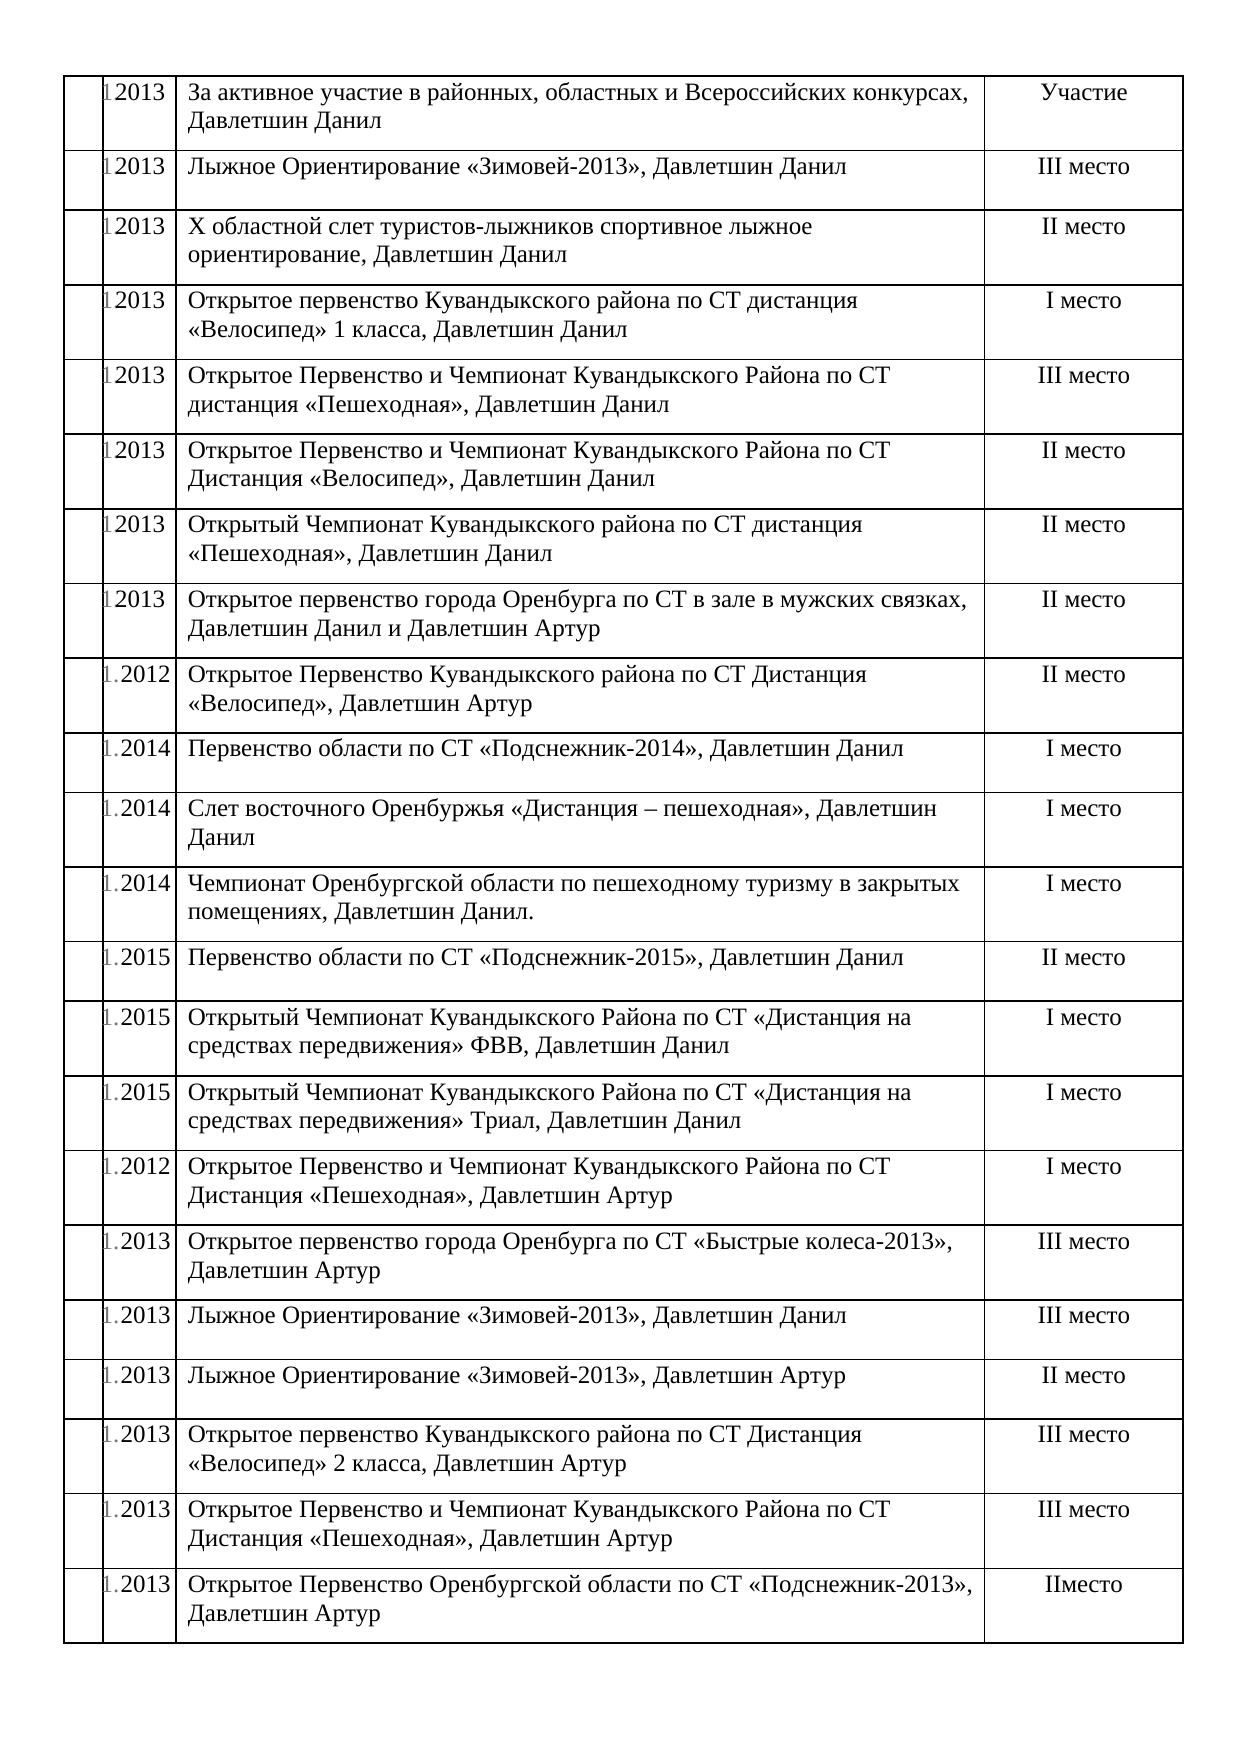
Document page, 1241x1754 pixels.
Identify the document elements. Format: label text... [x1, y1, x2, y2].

table_cell [65, 1226, 102, 1299]
table_cell III место [985, 1494, 1182, 1567]
table_cell 2013 [104, 1420, 175, 1493]
table_cell III место [985, 151, 1182, 209]
table_cell III место [985, 1226, 1182, 1299]
table_cell [65, 286, 102, 358]
table_cell I место [985, 1002, 1182, 1075]
table_cell [65, 1569, 102, 1642]
table_cell II место [985, 584, 1182, 657]
table_cell Открытый Чемпионат Кувандыкского Района по СТ «Дистанция на средствах передвижения» ФВВ, Давлетшин Данил [177, 1002, 984, 1075]
table_cell 2013 [104, 151, 175, 209]
table_cell [65, 77, 102, 150]
table_cell Лыжное Ориентирование «Зимовей-2013», Давлетшин Артур [177, 1360, 984, 1418]
table_cell Открытое первенство Кувандыкского района по СТ Дистанция «Велосипед» 2 класса, Давлетшин Артур [177, 1420, 984, 1493]
table_cell III место [985, 1301, 1182, 1358]
table_cell Открытое Первенство Оренбургской области по СТ «Подснежник-2013», Давлетшин Артур [177, 1569, 984, 1642]
table_cell II место [985, 1360, 1182, 1418]
table_cell Открытое первенство города Оренбурга по СТ «Быстрые колеса-2013», Давлетшин Артур [177, 1226, 984, 1299]
table_cell [65, 1420, 102, 1493]
table_cell За активное участие в районных, областных и Всероссийских конкурсах, Давлетшин Данил [177, 77, 984, 150]
table_cell 2013 [104, 1569, 175, 1642]
table_cell 2013 [104, 286, 175, 358]
table_cell [65, 1494, 102, 1567]
table_cell Открытое первенство города Оренбурга по СТ в зале в мужских связках, Давлетшин Данил и Давлетшин Артур [177, 584, 984, 657]
table_cell 2014 [104, 793, 175, 866]
table_cell Слет восточного Оренбуржья «Дистанция – пешеходная», Давлетшин Данил [177, 793, 984, 866]
table_cell 2014 [104, 868, 175, 941]
table_cell 2013 [104, 510, 175, 583]
table_cell 2013 [104, 1494, 175, 1567]
table_cell II место [985, 435, 1182, 508]
table_cell Открытое первенство Кувандыкского района по СТ дистанция «Велосипед» 1 класса, Давлетшин Данил [177, 286, 984, 358]
table_cell [65, 1360, 102, 1418]
table_cell I место [985, 1077, 1182, 1150]
table_cell 2013 [104, 1301, 175, 1358]
table_cell [65, 1151, 102, 1224]
table_cell [65, 584, 102, 657]
table_cell 2014 [104, 734, 175, 791]
table_cell I место [985, 793, 1182, 866]
table_cell II место [985, 942, 1182, 1000]
table_cell 2013 [104, 1226, 175, 1299]
table_cell II место [985, 510, 1182, 583]
table_cell Открытое Первенство и Чемпионат Кувандыкского Района по СТ дистанция «Пешеходная», Давлетшин Данил [177, 360, 984, 433]
table_cell I место [985, 1151, 1182, 1224]
table_cell [65, 1077, 102, 1150]
table_cell Открытый Чемпионат Кувандыкского района по СТ дистанция «Пешеходная», Давлетшин Данил [177, 510, 984, 583]
table_cell 2012 [104, 1151, 175, 1224]
table_cell 2013 [104, 584, 175, 657]
table_cell [65, 1002, 102, 1075]
table_cell [65, 734, 102, 791]
table_cell X областной слет туристов-лыжников спортивное лыжное ориентирование, Давлетшин Данил [177, 211, 984, 284]
table_cell Открытое Первенство Кувандыкского района по СТ Дистанция «Велосипед», Давлетшин Артур [177, 659, 984, 732]
table_cell Открытое Первенство и Чемпионат Кувандыкского Района по СТ Дистанция «Велосипед», Давлетшин Данил [177, 435, 984, 508]
table_cell [65, 868, 102, 941]
table_cell Лыжное Ориентирование «Зимовей-2013», Давлетшин Данил [177, 1301, 984, 1358]
table_cell Первенство области по СТ «Подснежник-2014», Давлетшин Данил [177, 734, 984, 791]
table_cell [65, 360, 102, 433]
table_cell 2013 [104, 211, 175, 284]
table_cell [65, 1301, 102, 1358]
table_cell IIместо [985, 1569, 1182, 1642]
table_cell II место [985, 211, 1182, 284]
table_cell Чемпионат Оренбургской области по пешеходному туризму в закрытых помещениях, Давлетшин Данил. [177, 868, 984, 941]
table_cell Лыжное Ориентирование «Зимовей-2013», Давлетшин Данил [177, 151, 984, 209]
table_cell [65, 510, 102, 583]
table_cell Открытый Чемпионат Кувандыкского Района по СТ «Дистанция на средствах передвижения» Триал, Давлетшин Данил [177, 1077, 984, 1150]
table_cell [65, 151, 102, 209]
table_cell II место [985, 659, 1182, 732]
table_cell [65, 793, 102, 866]
table_cell I место [985, 286, 1182, 358]
table_cell [65, 659, 102, 732]
table_cell 2015 [104, 1077, 175, 1150]
table_cell [65, 942, 102, 1000]
table_cell Открытое Первенство и Чемпионат Кувандыкского Района по СТ Дистанция «Пешеходная», Давлетшин Артур [177, 1494, 984, 1567]
table_cell 2013 [104, 435, 175, 508]
table_cell I место [985, 734, 1182, 791]
table_cell Участие [985, 77, 1182, 150]
table_cell Открытое Первенство и Чемпионат Кувандыкского Района по СТ Дистанция «Пешеходная», Давлетшин Артур [177, 1151, 984, 1224]
table_cell 2013 [104, 77, 175, 150]
table_cell 2012 [104, 659, 175, 732]
table_cell I место [985, 868, 1182, 941]
table_cell [65, 211, 102, 284]
table_cell 2015 [104, 1002, 175, 1075]
table_cell 2013 [104, 360, 175, 433]
table_cell 2015 [104, 942, 175, 1000]
table_cell [65, 435, 102, 508]
table_cell Первенство области по СТ «Подснежник-2015», Давлетшин Данил [177, 942, 984, 1000]
table_cell III место [985, 1420, 1182, 1493]
table_cell III место [985, 360, 1182, 433]
table_cell 2013 [104, 1360, 175, 1418]
